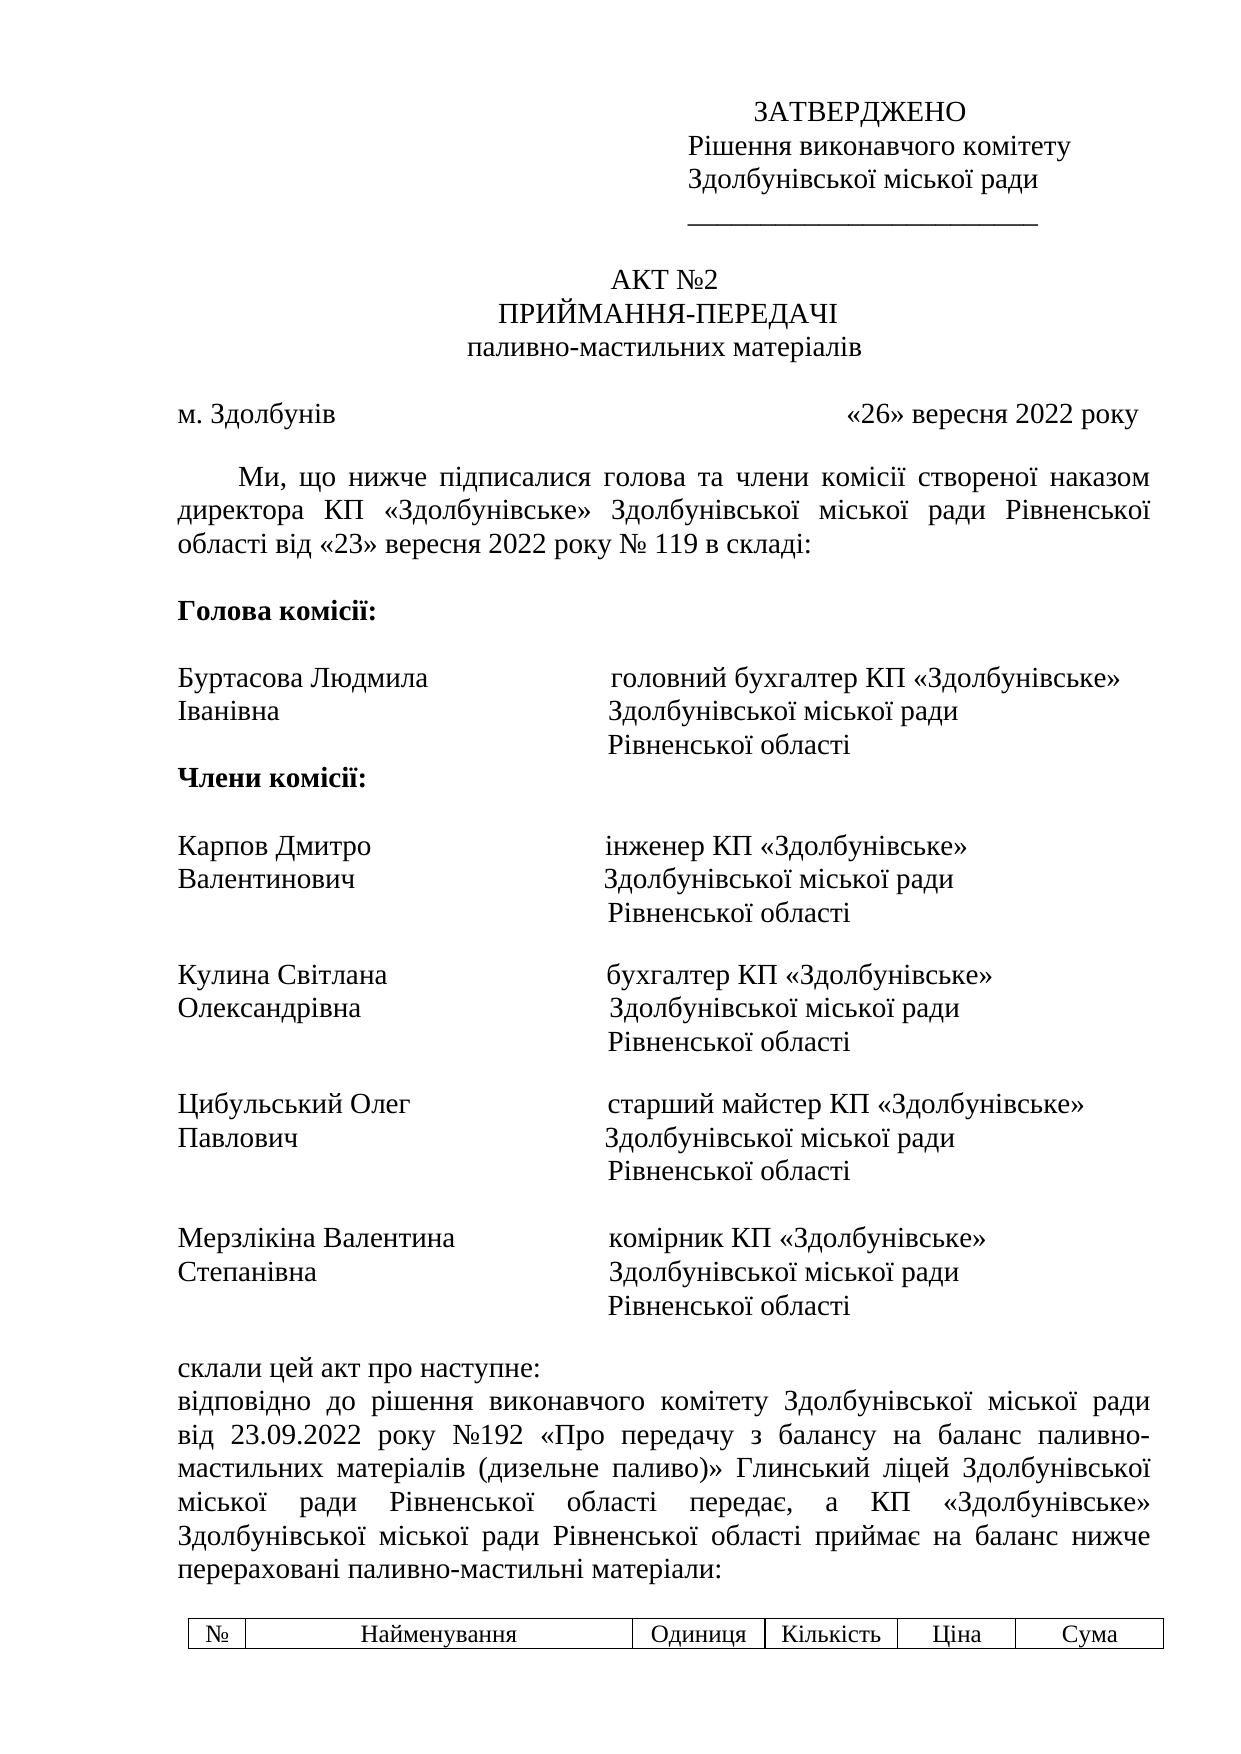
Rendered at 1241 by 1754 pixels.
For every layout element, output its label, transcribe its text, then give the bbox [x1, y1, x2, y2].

text Члени комісії: [177, 761, 1152, 794]
table_header Сума [1016, 1619, 1163, 1648]
text Рівненської області [177, 1288, 1152, 1321]
text Павлович Здолбунівської міської ради [177, 1120, 1152, 1153]
text відповідно до рішення виконавчого комітету Здолбунівської міської ради від 23.09.2022 року №192 «Про передачу з балансу на баланс паливно-мастильних матеріалів (дизельне паливо)» Глинський ліцей Здолбунівської міської ради Рівненської області передає, а КП «Здолбунівське» Здолбунівської міської ради Рівненської області приймає на баланс нижче перераховані паливно-мастильні матеріали: [177, 1383, 1152, 1585]
text Карпов Дмитро інженер КП «Здолбунівське» [177, 828, 1152, 861]
text Мерзлікіна Валентина комірник КП «Здолбунівське» [177, 1221, 1152, 1254]
table_header Ціна (грн) [898, 1619, 1015, 1648]
text м. Здолбунів «26» вересня 2022 року [177, 396, 1152, 430]
text Рішення виконавчого комітету [177, 128, 1152, 162]
text паливно-мастильних матеріалів [177, 329, 1152, 363]
text Ми, що нижче підписалися голова та члени комісії створеної наказом директора КП «Здолбунівське» Здолбунівської міської ради Рівненської області від «23» вересня 2022 року № 119 в складі: [177, 459, 1152, 559]
text Здолбунівської міської ради [177, 162, 1152, 195]
table_header Одиниця виміру [633, 1619, 764, 1648]
text Рівненської області [177, 1153, 1152, 1187]
text Буртасова Людмила головний бухгалтер КП «Здолбунівське» [177, 660, 1152, 693]
table_header Найменування [246, 1619, 632, 1648]
text Іванівна Здолбунівської міської ради [177, 693, 1152, 727]
text Степанівна Здолбунівської міської ради [177, 1254, 1152, 1288]
text Рівненської області [177, 727, 1152, 761]
text АКТ №2 [177, 262, 1152, 296]
text ЗАТВЕРДЖЕНО [177, 94, 1152, 128]
text ПРИЙМАННЯ-ПЕРЕДАЧІ [177, 296, 1152, 329]
text Цибульський Олег старший майстер КП «Здолбунівське» [177, 1086, 1152, 1120]
text Кулина Світлана бухгалтер КП «Здолбунівське» [177, 957, 1152, 991]
text Олександрівна Здолбунівської міської ради [177, 991, 1152, 1024]
table_header № п/п [189, 1619, 245, 1648]
text ________________________ [177, 195, 1152, 229]
text Валентинович Здолбунівської міської ради [177, 861, 1152, 895]
text Рівненської області [177, 895, 1152, 928]
text Рівненської області [177, 1024, 1152, 1058]
table_header Кількість [766, 1619, 897, 1648]
text Голова комісії: [177, 593, 1152, 626]
text склали цей акт про наступне: [177, 1350, 1152, 1383]
